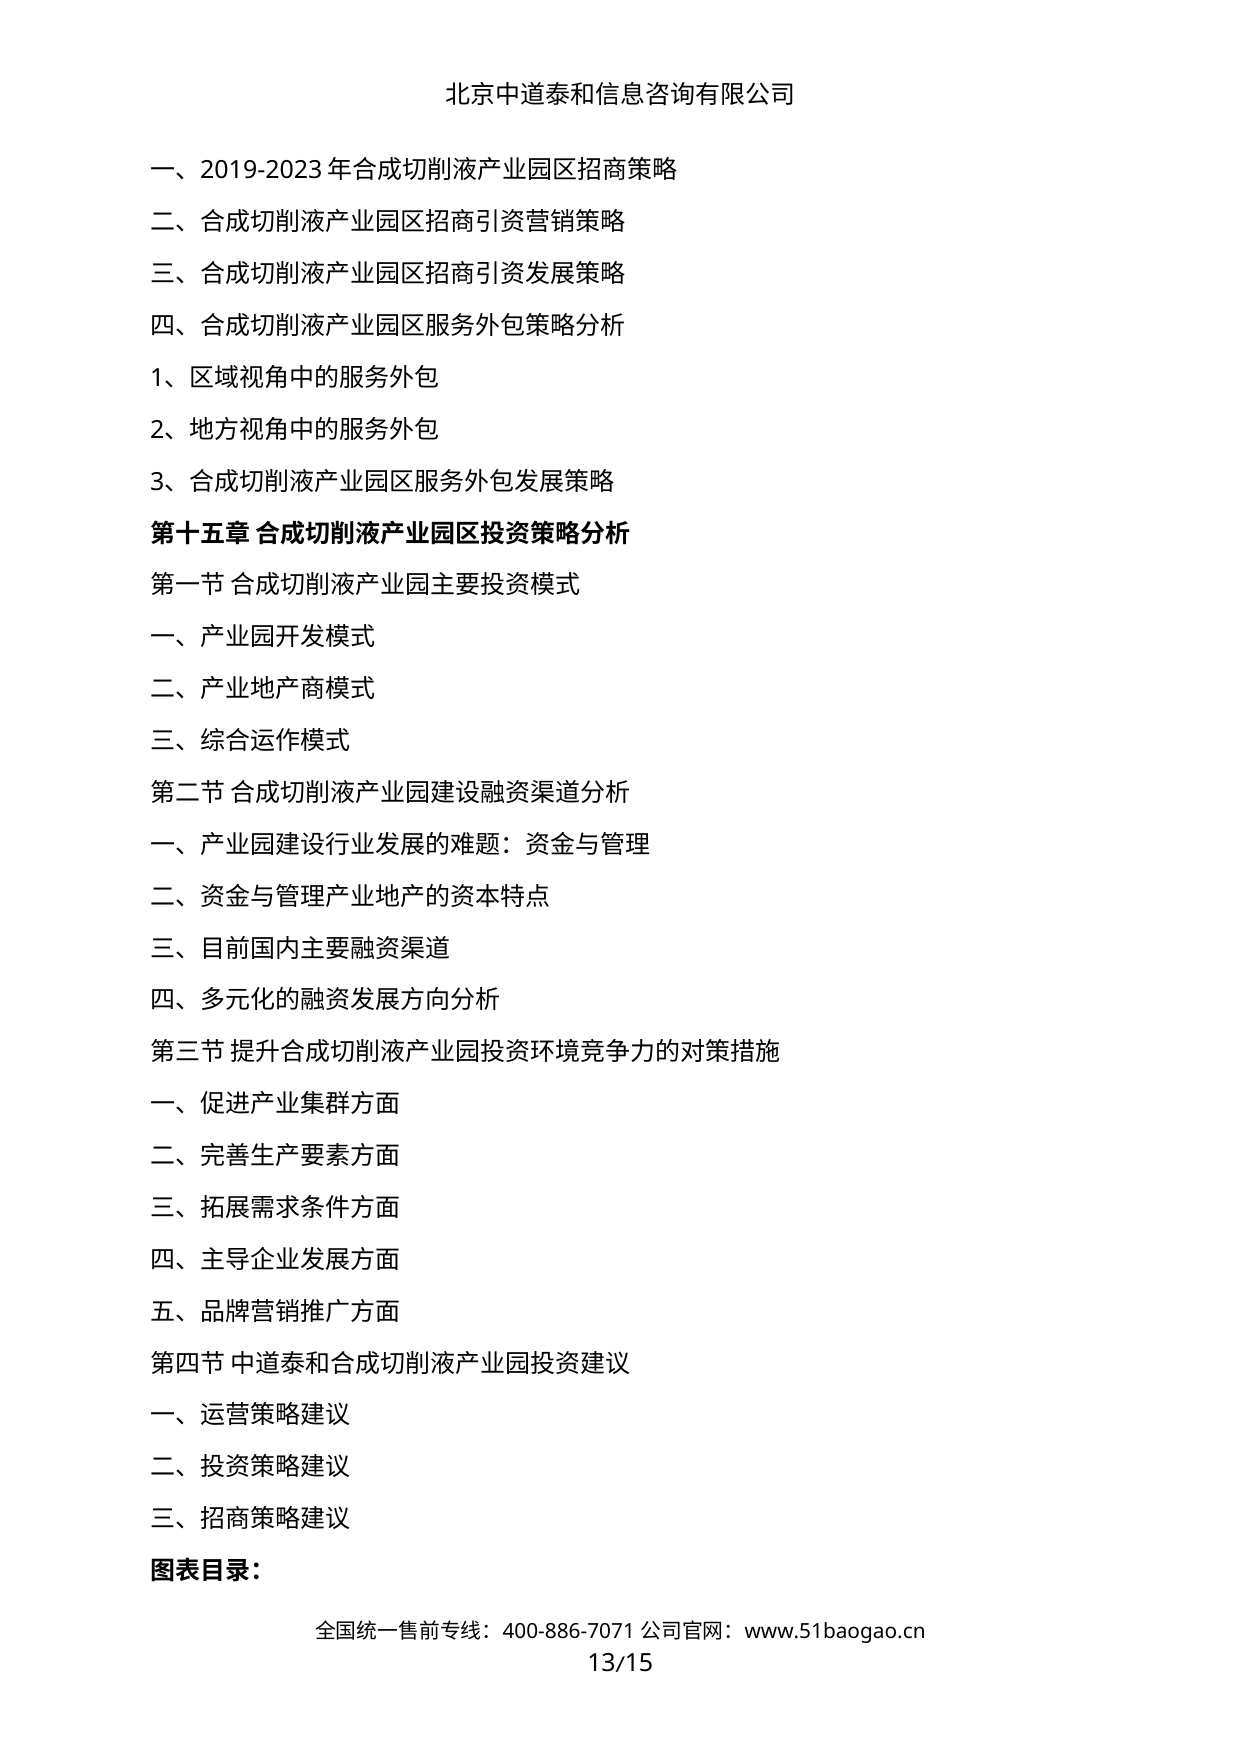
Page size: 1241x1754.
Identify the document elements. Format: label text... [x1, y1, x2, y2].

text 2、地方视角中的服务外包 [150, 409, 1090, 446]
text 图表目录： [150, 1551, 1090, 1587]
text 一、产业园开发模式 [150, 617, 1090, 653]
text 五、品牌营销推广方面 [150, 1291, 1090, 1327]
text 二、完善生产要素方面 [150, 1136, 1090, 1172]
text 第一节 合成切削液产业园主要投资模式 [150, 565, 1090, 601]
text 1、区域视角中的服务外包 [150, 357, 1090, 394]
text 四、主导企业发展方面 [150, 1239, 1090, 1276]
text 二、合成切削液产业园区招商引资营销策略 [150, 202, 1090, 238]
text 一、运营策略建议 [150, 1395, 1090, 1431]
text 第十五章 合成切削液产业园区投资策略分析 [150, 513, 1090, 549]
text 第四节 中道泰和合成切削液产业园投资建议 [150, 1343, 1090, 1379]
text 四、合成切削液产业园区服务外包策略分析 [150, 306, 1090, 342]
text 二、产业地产商模式 [150, 669, 1090, 705]
text 三、招商策略建议 [150, 1499, 1090, 1535]
text 三、综合运作模式 [150, 721, 1090, 757]
text 第二节 合成切削液产业园建设融资渠道分析 [150, 772, 1090, 809]
text 3、合成切削液产业园区服务外包发展策略 [150, 461, 1090, 497]
text 四、多元化的融资发展方向分析 [150, 980, 1090, 1016]
text 二、投资策略建议 [150, 1447, 1090, 1483]
text 一、产业园建设行业发展的难题：资金与管理 [150, 824, 1090, 861]
text 二、资金与管理产业地产的资本特点 [150, 876, 1090, 912]
text 一、2019-2023年合成切削液产业园区招商策略 [150, 150, 1090, 186]
text 三、拓展需求条件方面 [150, 1187, 1090, 1224]
text 三、合成切削液产业园区招商引资发展策略 [150, 254, 1090, 290]
text 第三节 提升合成切削液产业园投资环境竞争力的对策措施 [150, 1032, 1090, 1068]
text 一、促进产业集群方面 [150, 1084, 1090, 1120]
text 三、目前国内主要融资渠道 [150, 928, 1090, 964]
